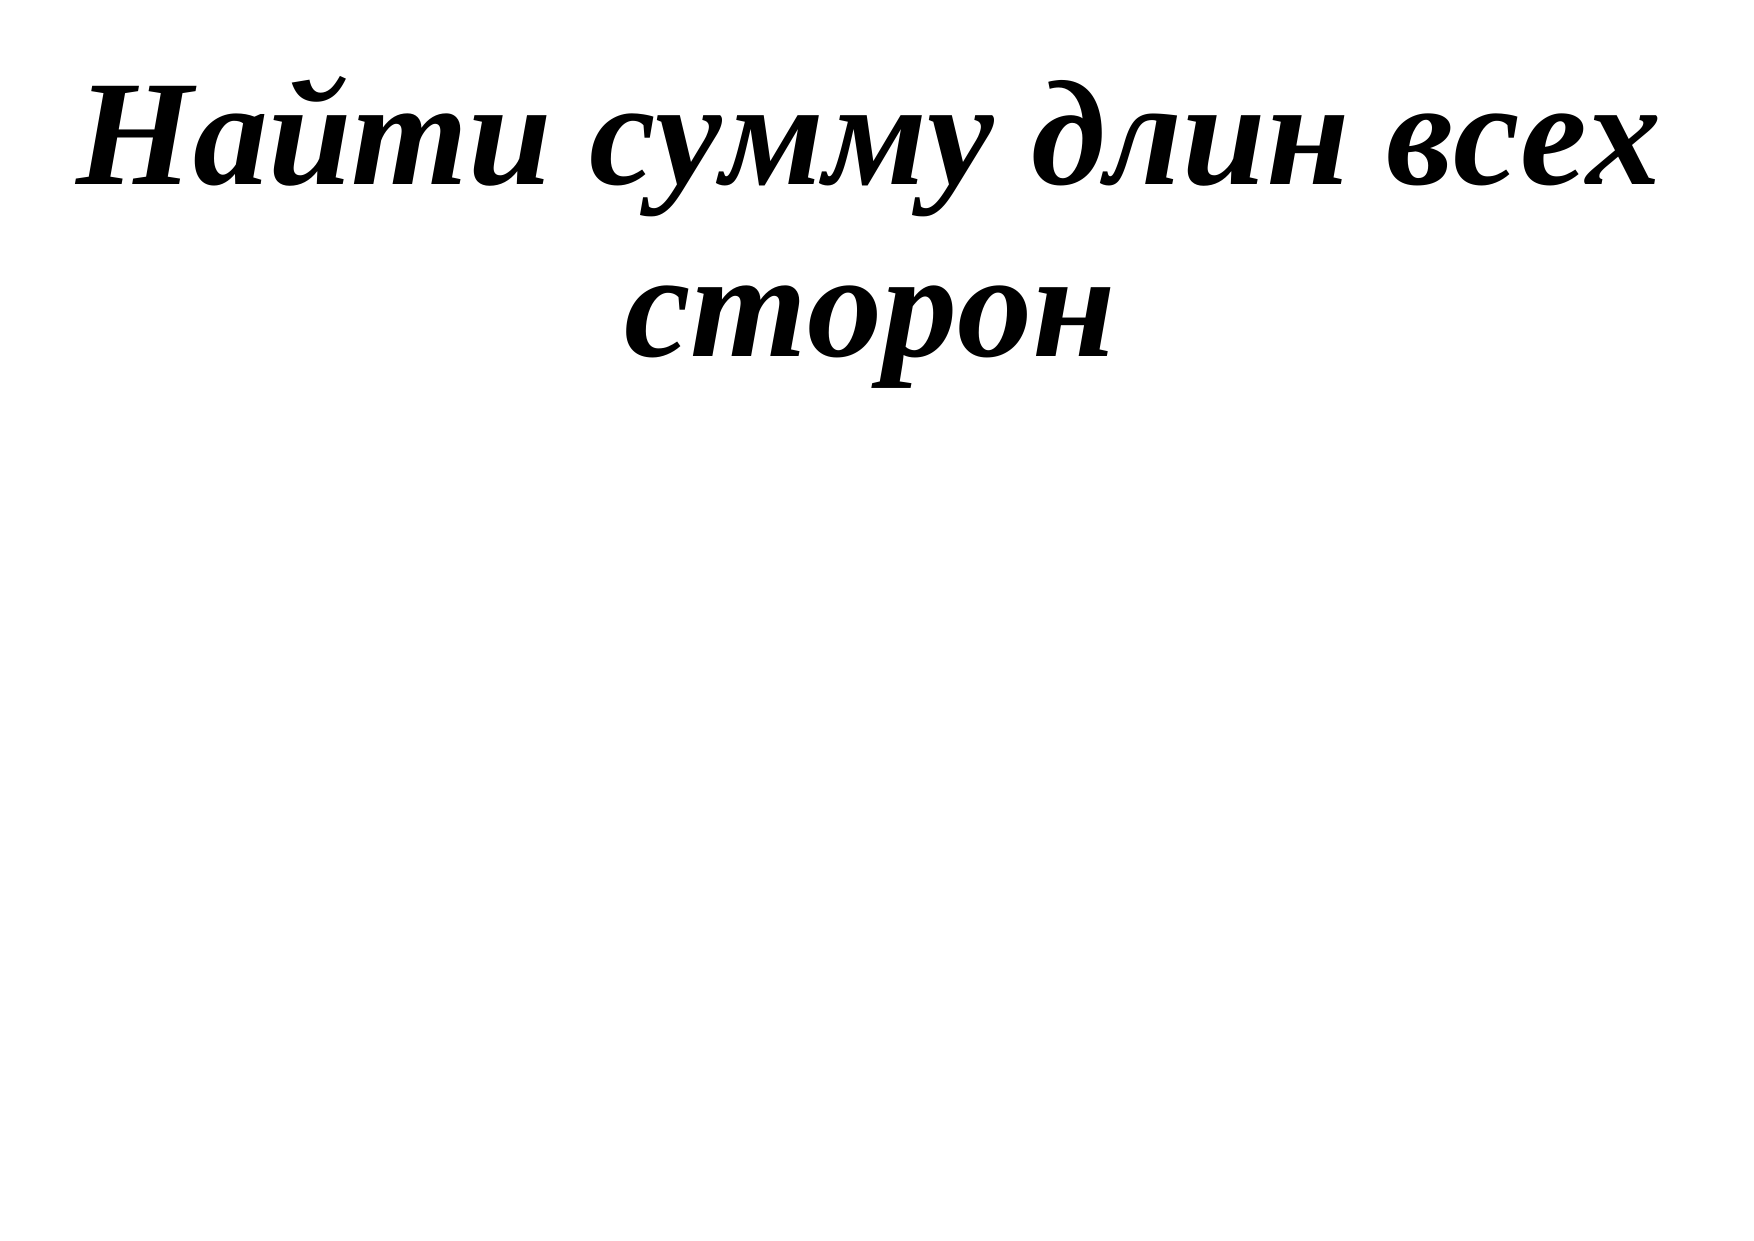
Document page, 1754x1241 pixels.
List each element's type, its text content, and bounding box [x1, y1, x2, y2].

text Найти сумму длин всех сторон [59, 44, 1680, 389]
